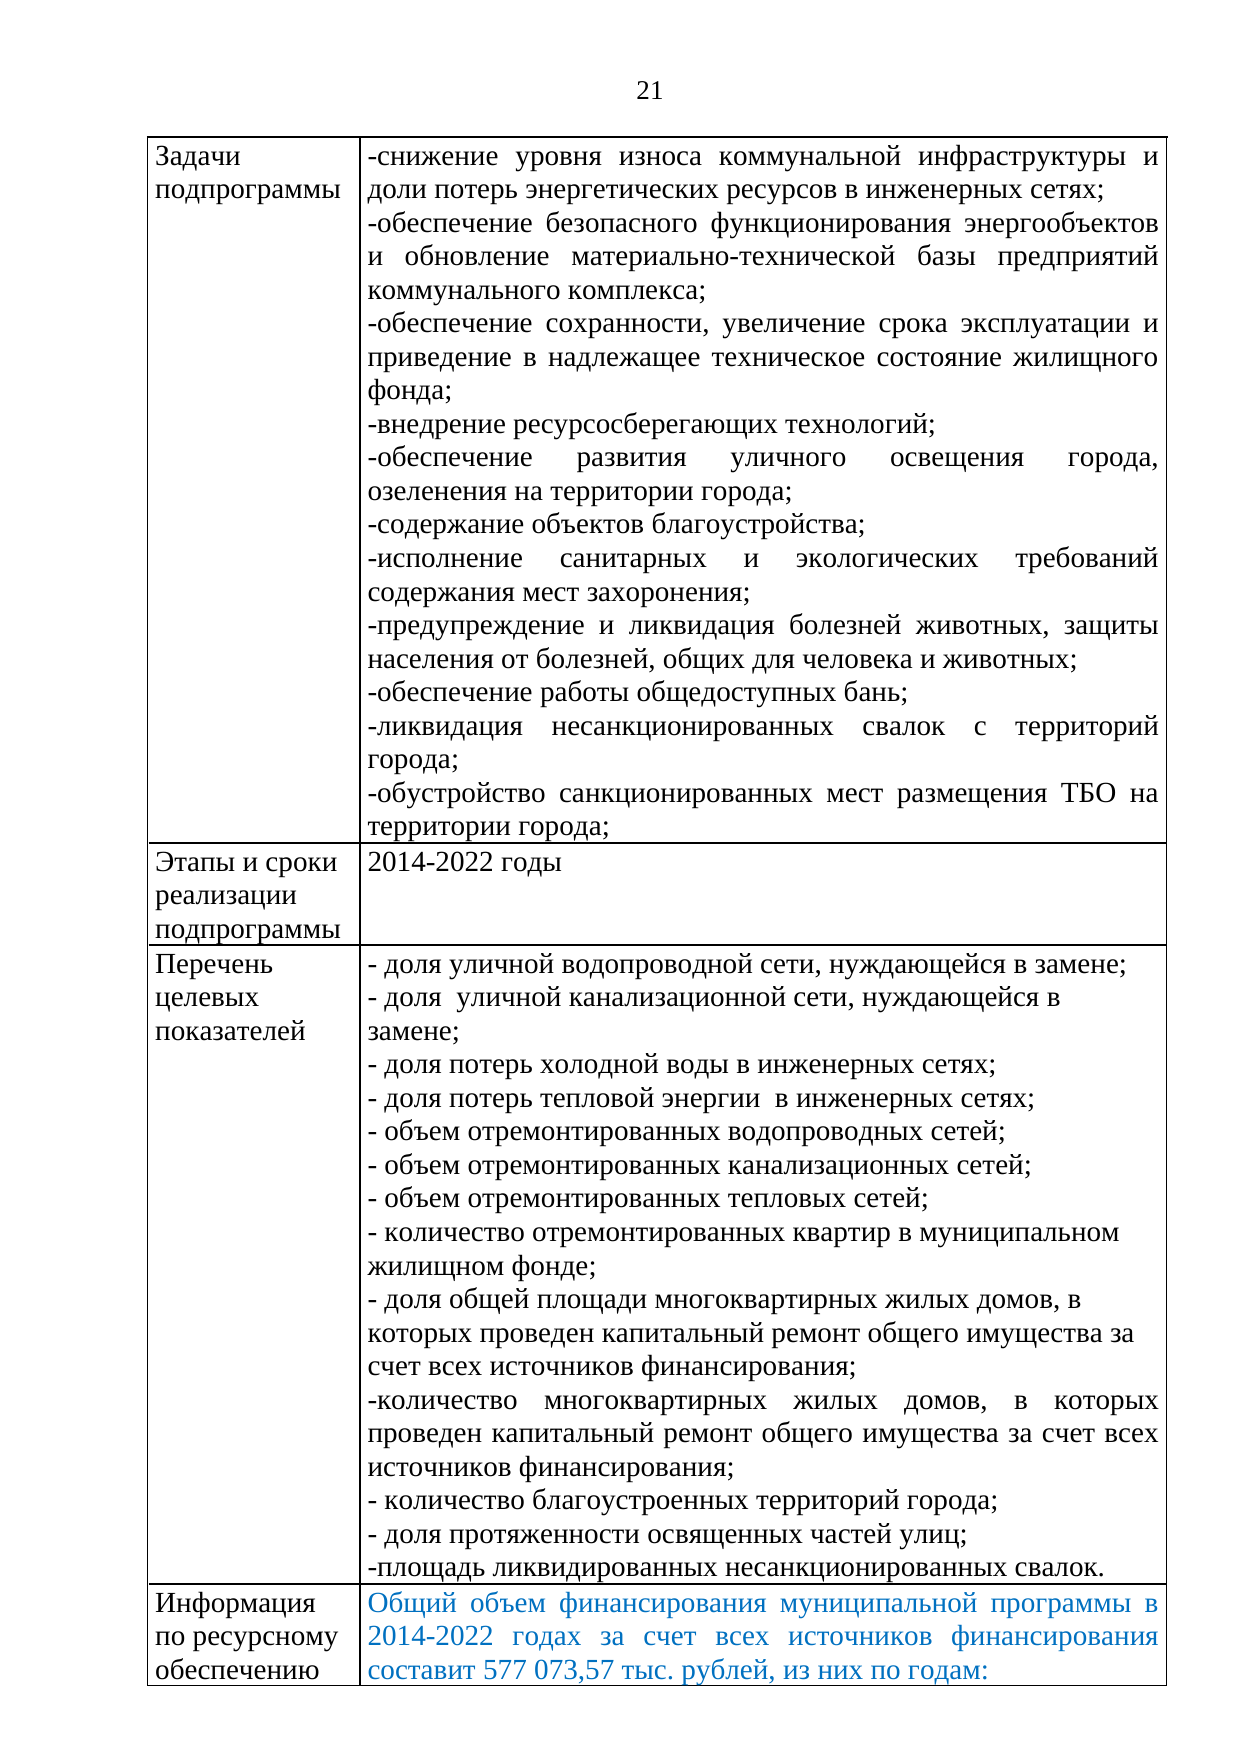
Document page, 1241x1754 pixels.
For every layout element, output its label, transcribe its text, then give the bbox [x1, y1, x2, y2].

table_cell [148, 1584, 359, 1685]
table_cell -снижение уровня износа коммунальной инфраструктуры и доли потерь энергетических ресурсов в инженерных сетях; -обеспечение безопасного функционирования энергообъектов и обновление материально-технической базы предприятий коммунального комплекса; -обеспечение сохранности, увеличение срока эксплуатации и приведение в надлежащее техническое состояние жилищного фонда; -внедрение ресурсосберегающих технологий; -обеспечение развития уличного освещения города, озеленения на территории города; -содержание объектов благоустройства; -исполнение санитарных и экологических требований содержания мест захоронения; -предупреждение и ликвидация болезней животных, защиты населения от болезней, общих для человека и животных; -обеспечение работы общедоступных бань; -ликвидация несанкционированных свалок с территорий города; -обустройство санкционированных мест размещения ТБО на территории города; [361, 138, 1166, 842]
table_cell Перечень целевых показателей [148, 945, 359, 1583]
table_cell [361, 1585, 1166, 1685]
table_cell Задачи подпрограммы [148, 138, 359, 842]
table_cell 2014-2022 годы [361, 844, 1166, 944]
table_cell Этапы и сроки реализации подпрограммы [148, 843, 359, 944]
table_cell - доля уличной водопроводной сети, нуждающейся в замене; - доля уличной канализационной сети, нуждающейся в замене; - доля потерь холодной воды в инженерных сетях; - доля потерь тепловой энергии в инженерных сетях; - объем отремонтированных водопроводных сетей; - объем отремонтированных канализационных сетей; - объем отремонтированных тепловых сетей; - количество отремонтированных квартир в муниципальном жилищном фонде; - доля общей площади многоквартирных жилых домов, в которых проведен капитальный ремонт общего имущества за счет всех источников финансирования; -количество многоквартирных жилых домов, в которых проведен капитальный ремонт общего имущества за счет всех источников финансирования; - количество благоустроенных территорий города; - доля протяженности освященных частей улиц; -площадь ликвидированных несанкционированных свалок. [361, 946, 1166, 1583]
